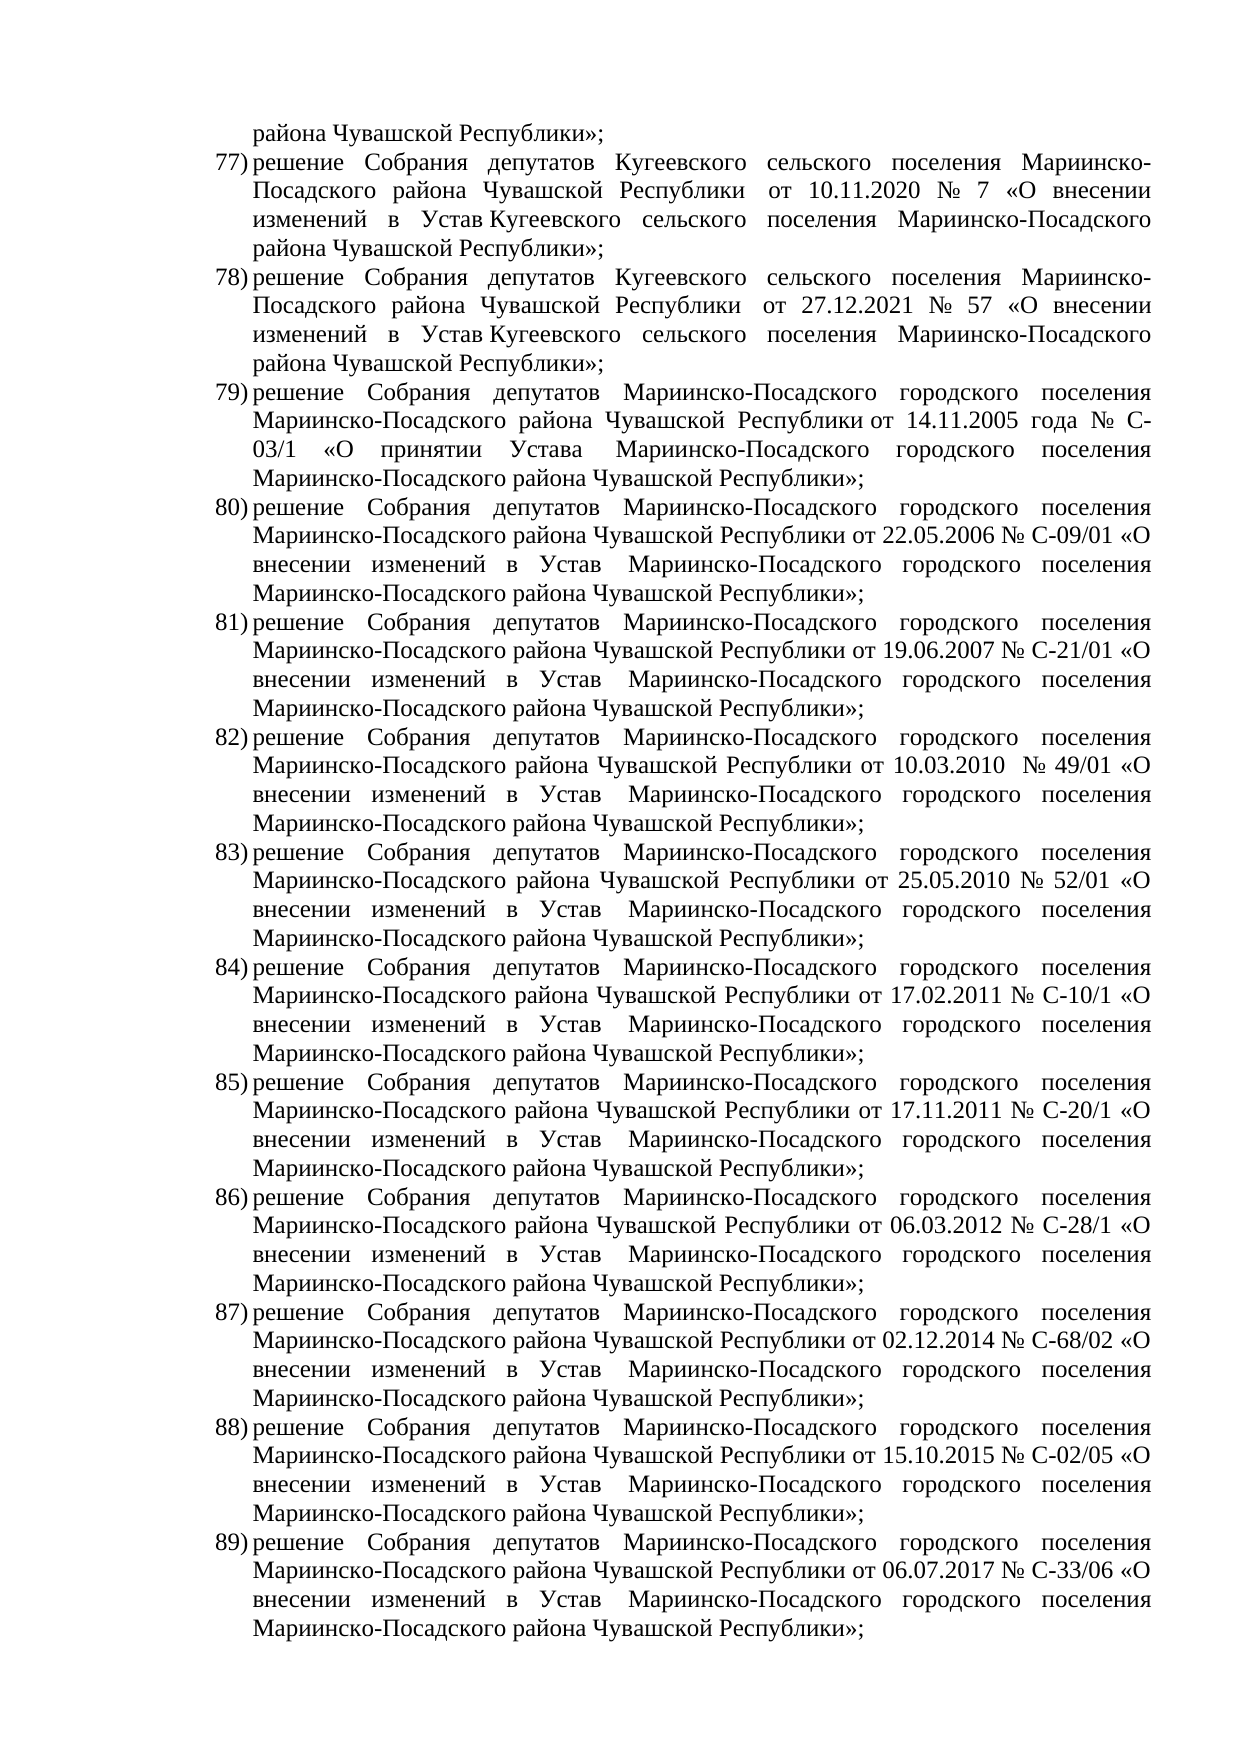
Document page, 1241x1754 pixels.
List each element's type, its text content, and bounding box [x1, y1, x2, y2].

list решение Собрания депутатов Кугеевского сельского поселения Мариинско-Посадского района Чувашской Республики от 10.11.2020 № 7 «О внесении изменений в Устав Кугеевского сельского поселения Мариинско-Посадского района Чувашской Республики»; [215, 147, 1152, 262]
list решение Собрания депутатов Мариинско-Посадского городского поселения Мариинско-Посадского района Чувашской Республики от 02.12.2014 № С-68/02 «О внесении изменений в Устав Мариинско-Посадского городского поселения Мариинско-Посадского района Чувашской Республики»; [215, 1297, 1152, 1412]
list решение Собрания депутатов Мариинско-Посадского городского поселения Мариинско-Посадского района Чувашской Республики от 17.02.2011 № С-10/1 «О внесении изменений в Устав Мариинско-Посадского городского поселения Мариинско-Посадского района Чувашской Республики»; [215, 952, 1152, 1067]
list решение Собрания депутатов Мариинско-Посадского городского поселения Мариинско-Посадского района Чувашской Республики от 14.11.2005 года № С-03/1 «О принятии Устава Мариинско-Посадского городского поселения Мариинско-Посадского района Чувашской Республики»; [215, 377, 1152, 492]
list решение Собрания депутатов Мариинско-Посадского городского поселения Мариинско-Посадского района Чувашской Республики от 17.11.2011 № С-20/1 «О внесении изменений в Устав Мариинско-Посадского городского поселения Мариинско-Посадского района Чувашской Республики»; [215, 1067, 1152, 1182]
list решение Собрания депутатов Мариинско-Посадского городского поселения Мариинско-Посадского района Чувашской Республики от 10.03.2010 № 49/01 «О внесении изменений в Устав Мариинско-Посадского городского поселения Мариинско-Посадского района Чувашской Республики»; [215, 722, 1152, 837]
list решение Собрания депутатов Мариинско-Посадского городского поселения Мариинско-Посадского района Чувашской Республики от 06.03.2012 № С-28/1 «О внесении изменений в Устав Мариинско-Посадского городского поселения Мариинско-Посадского района Чувашской Республики»; [215, 1182, 1152, 1297]
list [215, 118, 1152, 147]
list решение Собрания депутатов Мариинско-Посадского городского поселения Мариинско-Посадского района Чувашской Республики от 22.05.2006 № С-09/01 «О внесении изменений в Устав Мариинско-Посадского городского поселения Мариинско-Посадского района Чувашской Республики»; [215, 492, 1152, 607]
list решение Собрания депутатов Мариинско-Посадского городского поселения Мариинско-Посадского района Чувашской Республики от 06.07.2017 № С-33/06 «О внесении изменений в Устав Мариинско-Посадского городского поселения Мариинско-Посадского района Чувашской Республики»; [215, 1527, 1152, 1642]
list решение Собрания депутатов Мариинско-Посадского городского поселения Мариинско-Посадского района Чувашской Республики от 19.06.2007 № С-21/01 «О внесении изменений в Устав Мариинско-Посадского городского поселения Мариинско-Посадского района Чувашской Республики»; [215, 607, 1152, 722]
list решение Собрания депутатов Мариинско-Посадского городского поселения Мариинско-Посадского района Чувашской Республики от 25.05.2010 № 52/01 «О внесении изменений в Устав Мариинско-Посадского городского поселения Мариинско-Посадского района Чувашской Республики»; [215, 837, 1152, 952]
list решение Собрания депутатов Кугеевского сельского поселения Мариинско-Посадского района Чувашской Республики от 27.12.2021 № 57 «О внесении изменений в Устав Кугеевского сельского поселения Мариинско-Посадского района Чувашской Республики»; [215, 262, 1152, 377]
list решение Собрания депутатов Мариинско-Посадского городского поселения Мариинско-Посадского района Чувашской Республики от 15.10.2015 № С-02/05 «О внесении изменений в Устав Мариинско-Посадского городского поселения Мариинско-Посадского района Чувашской Республики»; [215, 1412, 1152, 1527]
